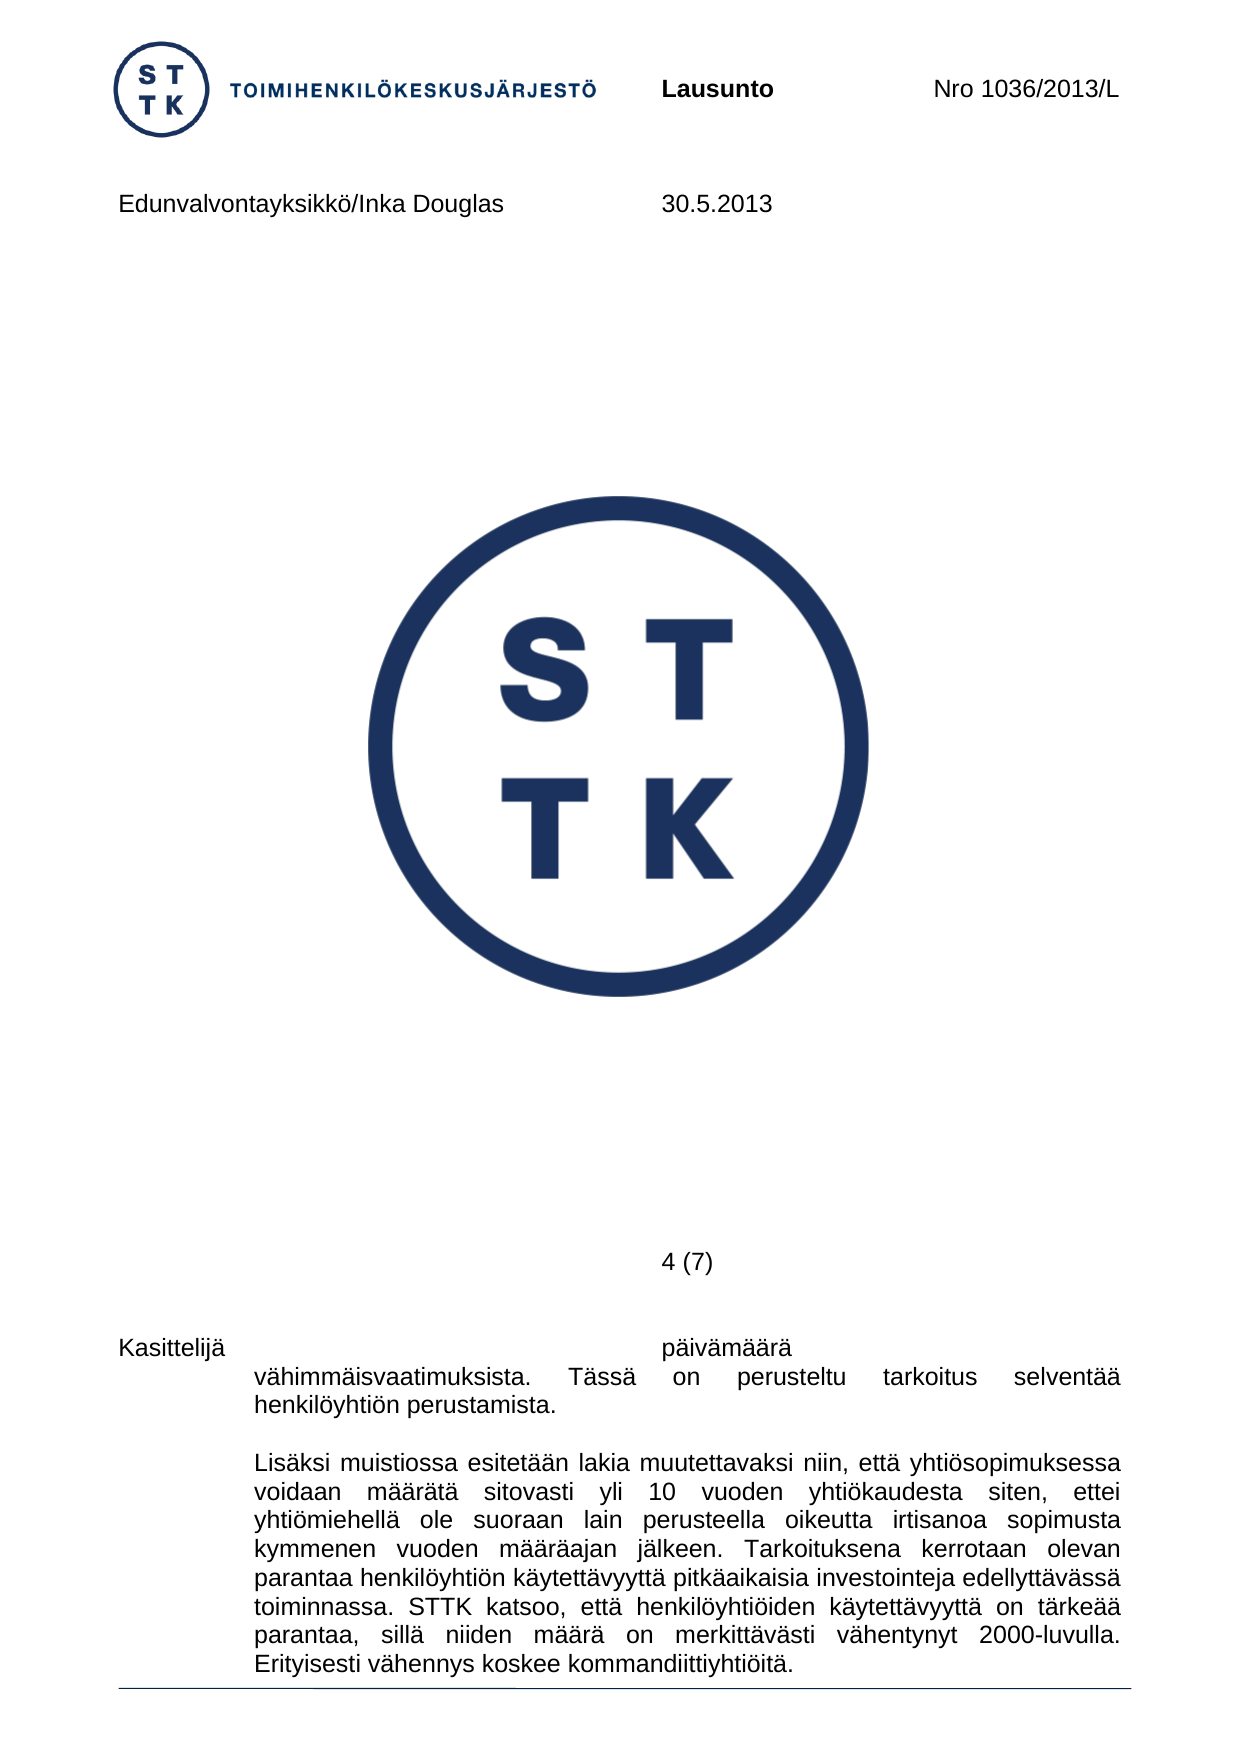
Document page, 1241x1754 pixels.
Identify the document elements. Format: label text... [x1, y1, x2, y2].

text Muistiossa esitetään lakia muutettavaksi siten, että avoin yhtiö ja kommandiittiyhtiö syntyvät yhtiön tultua rekisteröidyksi. Muistiossa kerrotun mukaan vuoden 2012 päättyessä kaupparekisterissä oli noin 12 600 avointa yhtiötä ja noin 35 000 kommandiittiyhtiötä. Rekisteröimättömiä on käytännössä hyvin pieni osa, vain 200 toimivaa yhtiötä. STTK pitää rekisteröitymisvelvoitetta perusteltuna. Kun avoimen yhtiön ja kommandiittiyhtiön perustaminen kytketään rekisteröimiseen, on perusteltua samalla säätää yhtiösopimuksen sisältöä ja muotoa koskevista vähimmäisvaatimuksista. Tässä on perusteltu tarkoitus selventää henkilöyhtiön perustamista. [254, 1361, 1122, 1419]
picture [65, 0, 622, 185]
text Lisäksi muistiossa esitetään lakia muutettavaksi niin, että yhtiösopimuksessa voidaan määrätä sitovasti yli 10 vuoden yhtiökaudesta siten, ettei yhtiömiehellä ole suoraan lain perusteella oikeutta irtisanoa sopimusta kymmenen vuoden määräajan jälkeen. Tarkoituksena kerrotaan olevan parantaa henkilöyhtiön käytettävyyttä pitkäaikaisia investointeja edellyttävässä toiminnassa. STTK katsoo, että henkilöyhtiöiden käytettävyyttä on tärkeää parantaa, sillä niiden määrä on merkittävästi vähentynyt 2000-luvulla. Erityisesti vähennys koskee kommandiittiyhtiöitä. [254, 1448, 1122, 1678]
picture [118, 246, 1119, 1247]
